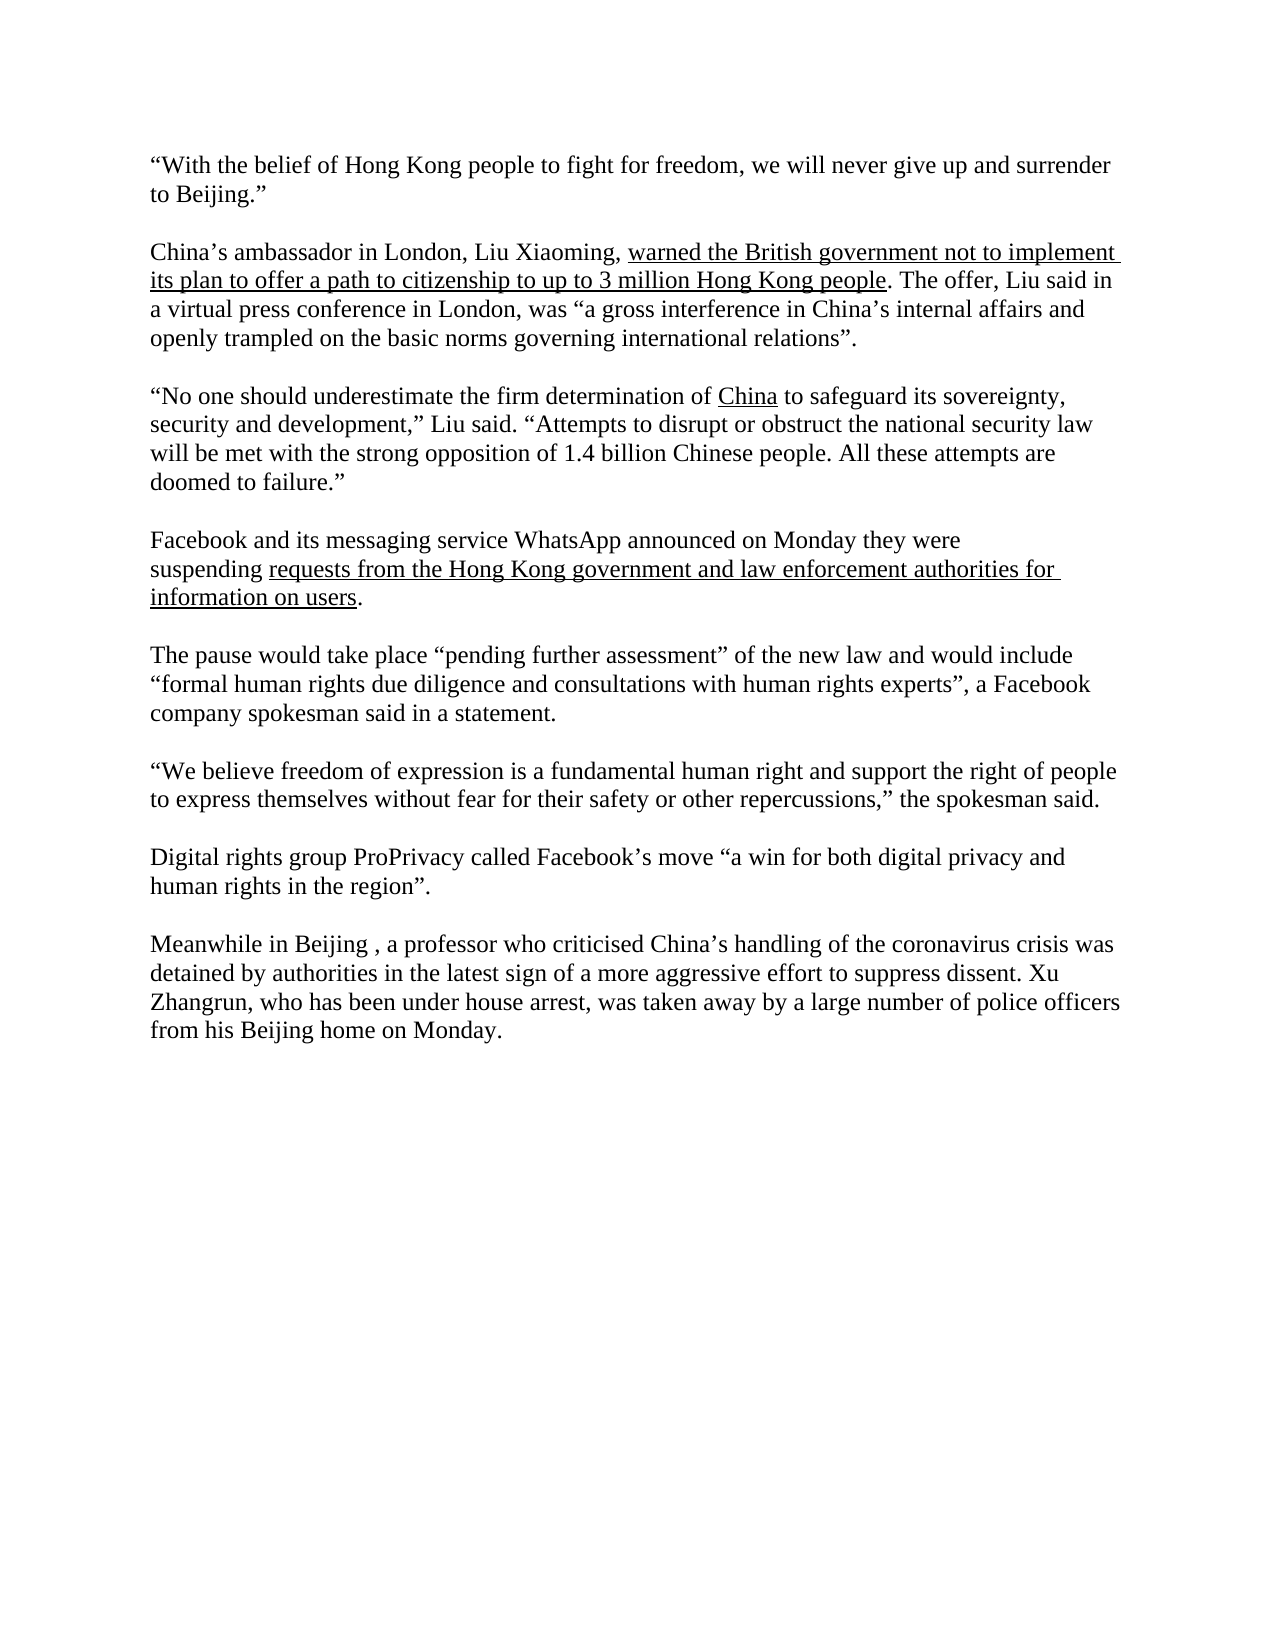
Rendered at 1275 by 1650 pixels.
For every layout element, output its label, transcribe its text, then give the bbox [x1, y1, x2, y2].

text China’s ambassador in London, Liu Xiaoming, warned the British government not to implement its plan to offer a path to citizenship to up to 3 million Hong Kong people. The offer, Liu said in a virtual press conference in London, was “a gross interference in China’s internal affairs and openly trampled on the basic norms governing international relations”. [150, 237, 1125, 352]
text “No one should underestimate the firm determination of China to safeguard its sovereignty, security and development,” Liu said. “Attempts to disrupt or obstruct the national security law will be met with the strong opposition of 1.4 billion Chinese people. All these attempts are doomed to failure.” [150, 381, 1125, 496]
text Facebook and its messaging service WhatsApp announced on Monday they were suspending requests from the Hong Kong government and law enforcement authorities for information on users. [150, 525, 1125, 611]
text “We believe freedom of expression is a fundamental human right and support the right of people to express themselves without fear for their safety or other repercussions,” the spokesman said. [150, 756, 1125, 813]
text “With the belief of Hong Kong people to fight for freedom, we will never give up and surrender to Beijing.” [150, 150, 1125, 207]
text Digital rights group ProPrivacy called Facebook’s move “a win for both digital privacy and human rights in the region”. [150, 842, 1125, 900]
text The pause would take place “pending further assessment” of the new law and would include “formal human rights due diligence and consultations with human rights experts”, a Facebook company spokesman said in a statement. [150, 640, 1125, 727]
text Meanwhile in Beijing , a professor who criticised China’s handling of the coronavirus crisis was detained by authorities in the latest sign of a more aggressive effort to suppress dissent. Xu Zhangrun, who has been under house arrest, was taken away by a large number of police officers from his Beijing home on Monday. [150, 929, 1125, 1044]
